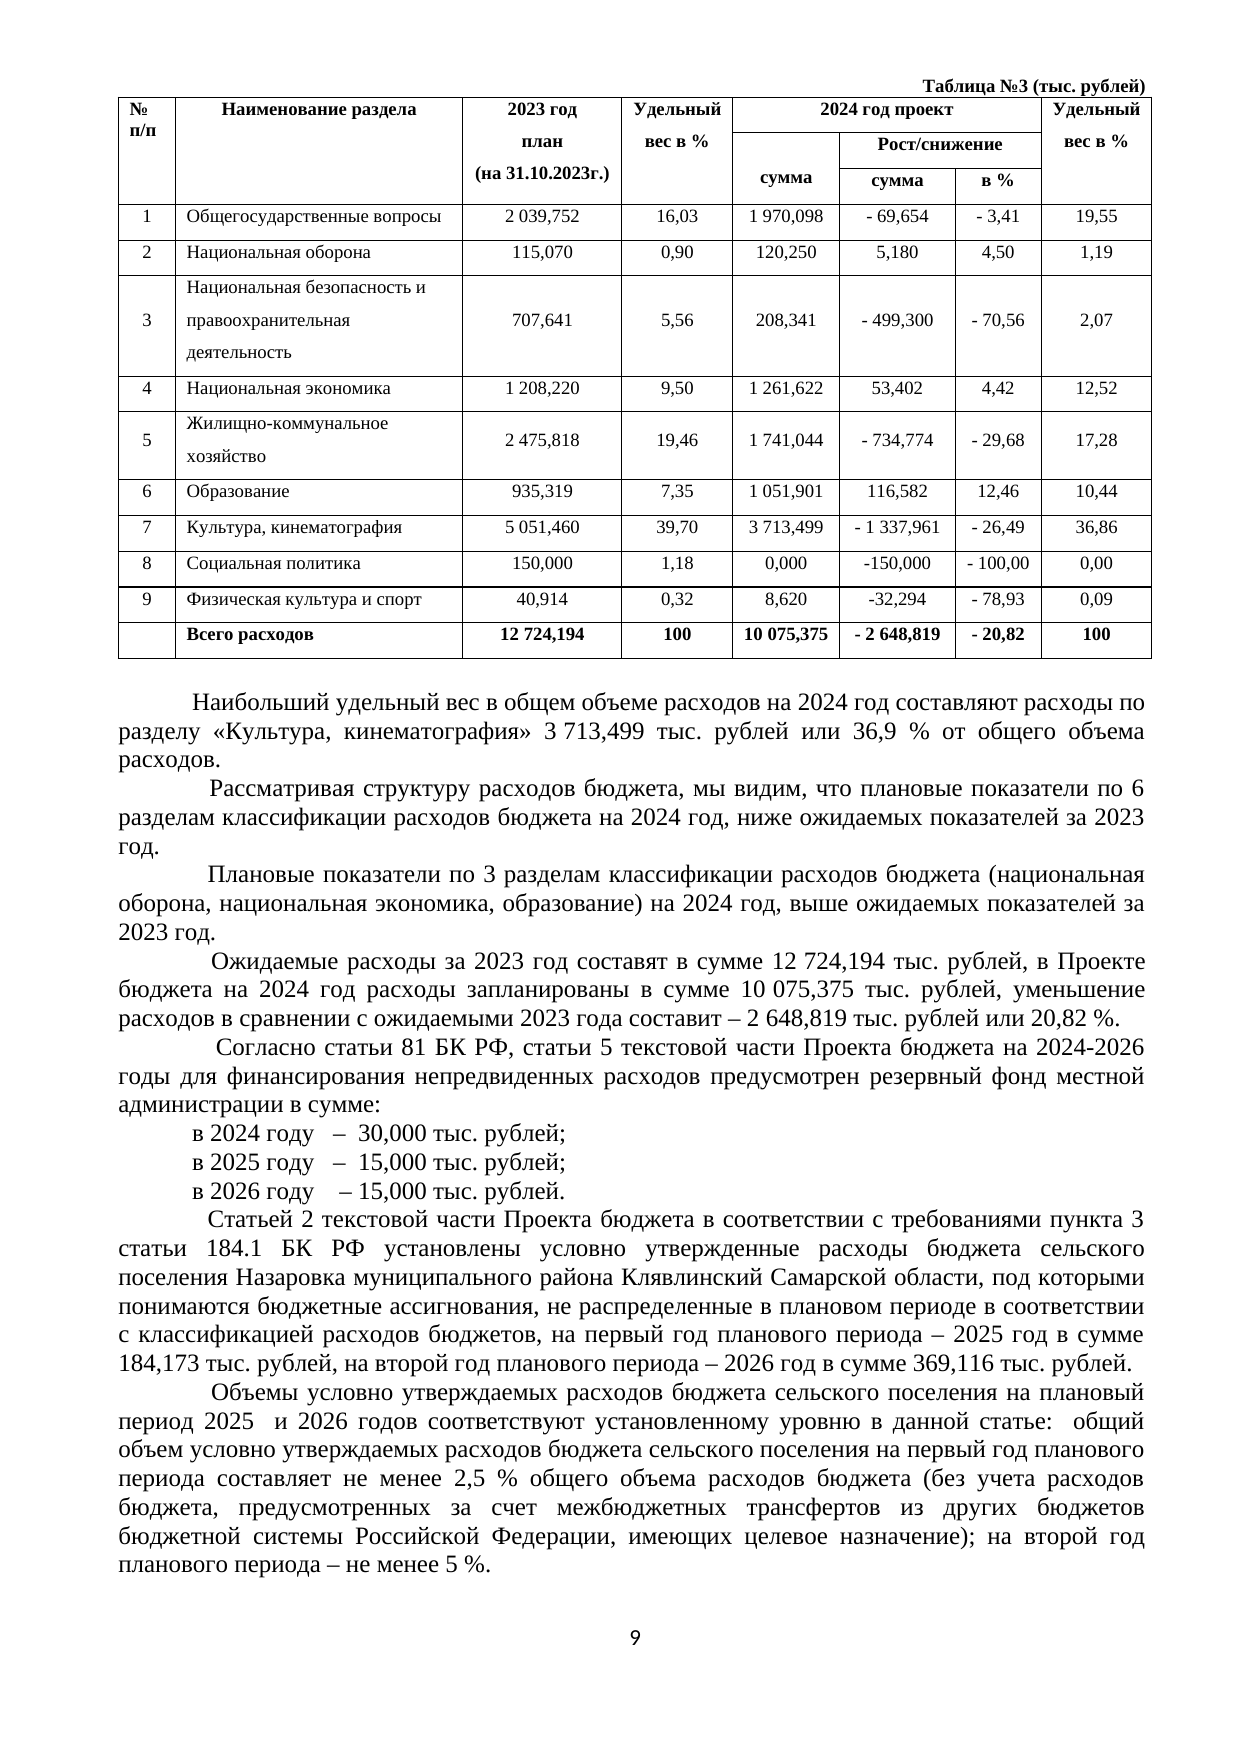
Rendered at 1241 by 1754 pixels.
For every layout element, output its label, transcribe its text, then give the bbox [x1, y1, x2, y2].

table_cell - 499,300 [840, 276, 955, 376]
table_header 2023 год план (на 31.10.2023г.) [463, 98, 621, 204]
text Ожидаемые расходы за 2023 год составят в сумме 12 724,194 тыс. рублей, в Проекте бюджета на 2024 год расходы запланированы в сумме 10 075,375 тыс. рублей, уменьшение расходов в сравнении с ожидаемыми 2023 года составит – 2 648,819 тыс. рублей или 20,82 %. [118, 946, 1146, 1032]
table_cell - 3,41 [956, 205, 1041, 239]
table_cell 0,90 [622, 241, 732, 275]
table_cell - 1 337,961 [840, 516, 955, 551]
table_cell 116,582 [840, 480, 955, 515]
table_cell - 70,56 [956, 276, 1041, 376]
table_cell 100 [1042, 623, 1151, 658]
table_cell [119, 623, 175, 658]
table_cell Национальная безопасность и правоохранительная деятельность [176, 276, 462, 376]
table_header 2024 год проект [733, 98, 1041, 132]
table_cell 8,620 [733, 588, 839, 622]
table_cell - 69,654 [840, 205, 955, 239]
text в 2026 году – 15,000 тыс. рублей. [118, 1176, 1146, 1204]
table_cell -32,294 [840, 588, 955, 622]
table_cell 12 724,194 [463, 623, 621, 658]
table_cell 1,19 [1042, 241, 1151, 275]
table_cell 5 051,460 [463, 516, 621, 551]
table_cell - 29,68 [956, 412, 1041, 479]
table_cell 4 [119, 377, 175, 411]
table_cell 1 261,622 [733, 377, 839, 411]
text Объемы условно утверждаемых расходов бюджета сельского поселения на плановый период 2025 и 2026 годов соответствуют установленному уровню в данной статье: общий объем условно утверждаемых расходов бюджета сельского поселения на первый год планового периода составляет не менее 2,5 % общего объема расходов бюджета (без учета расходов бюджета, предусмотренных за счет межбюджетных трансфертов из других бюджетов бюджетной системы Российской Федерации, имеющих целевое назначение); на второй год планового периода – не менее 5 %. [118, 1377, 1146, 1578]
table_cell Культура, кинематография [176, 516, 462, 551]
table_cell 115,070 [463, 241, 621, 275]
table_cell 10,44 [1042, 480, 1151, 515]
text Рассматривая структуру расходов бюджета, мы видим, что плановые показатели по 6 разделам классификации расходов бюджета на 2024 год, ниже ожидаемых показателей за 2023 год. [118, 773, 1146, 859]
table_cell - 26,49 [956, 516, 1041, 551]
text Статьей 2 текстовой части Проекта бюджета в соответствии с требованиями пункта 3 статьи 184.1 БК РФ установлены условно утвержденные расходы бюджета сельского поселения Назаровка муниципального района Клявлинский Самарской области, под которыми понимаются бюджетные ассигнования, не распределенные в плановом периоде в соответствии с классификацией расходов бюджетов, на первый год планового периода – 2025 год в сумме 184,173 тыс. рублей, на второй год планового периода – 2026 год в сумме 369,116 тыс. рублей. [118, 1204, 1146, 1377]
table_cell - 734,774 [840, 412, 955, 479]
table_cell Общегосударственные вопросы [176, 205, 462, 239]
table_cell 7 [119, 516, 175, 551]
table_cell 2,07 [1042, 276, 1151, 376]
table_cell 16,03 [622, 205, 732, 239]
table_cell 4,50 [956, 241, 1041, 275]
table_header Удельный вес в % [1042, 98, 1151, 204]
table_cell 19,55 [1042, 205, 1151, 239]
table_cell 12,52 [1042, 377, 1151, 411]
table_cell 0,09 [1042, 588, 1151, 622]
table_cell 8 [119, 552, 175, 586]
table_cell 100 [622, 623, 732, 658]
table_cell 0,32 [622, 588, 732, 622]
table_header Удельный вес в % [622, 98, 732, 204]
table_cell 0,00 [1042, 552, 1151, 586]
table_cell 53,402 [840, 377, 955, 411]
table_cell 1,18 [622, 552, 732, 586]
table_cell в % [956, 169, 1041, 204]
table_cell 17,28 [1042, 412, 1151, 479]
table_cell Физическая культура и спорт [176, 588, 462, 622]
table_cell 40,914 [463, 588, 621, 622]
text в 2024 году – 30,000 тыс. рублей; [118, 1118, 1146, 1147]
table_cell 1 970,098 [733, 205, 839, 239]
table_cell Жилищно-коммунальное хозяйство [176, 412, 462, 479]
table_cell 2 475,818 [463, 412, 621, 479]
table_cell - 100,00 [956, 552, 1041, 586]
table_header Наименование раздела [176, 98, 462, 204]
table_cell 707,641 [463, 276, 621, 376]
text Таблица №3 (тыс. рублей) [118, 75, 1146, 97]
table_cell Национальная оборона [176, 241, 462, 275]
table_cell 3 713,499 [733, 516, 839, 551]
table_cell -150,000 [840, 552, 955, 586]
table_cell 36,86 [1042, 516, 1151, 551]
table_cell 7,35 [622, 480, 732, 515]
table_cell 12,46 [956, 480, 1041, 515]
table_cell Социальная политика [176, 552, 462, 586]
table_cell 2 039,752 [463, 205, 621, 239]
table_cell Образование [176, 480, 462, 515]
text в 2025 году – 15,000 тыс. рублей; [118, 1147, 1146, 1176]
table_cell 2 [119, 241, 175, 275]
table_cell 10 075,375 [733, 623, 839, 658]
table_cell 19,46 [622, 412, 732, 479]
table_cell 9,50 [622, 377, 732, 411]
table_cell 6 [119, 480, 175, 515]
table_cell Рост/снижение [840, 133, 1041, 168]
table_cell 1 051,901 [733, 480, 839, 515]
table_cell 935,319 [463, 480, 621, 515]
table_cell 9 [119, 588, 175, 622]
table_cell 0,000 [733, 552, 839, 586]
table_cell 150,000 [463, 552, 621, 586]
table_cell 1 [119, 205, 175, 239]
table_cell - 20,82 [956, 623, 1041, 658]
table_cell - 2 648,819 [840, 623, 955, 658]
table_cell 5,56 [622, 276, 732, 376]
table_header № п/п [119, 98, 175, 204]
text Наибольший удельный вес в общем объеме расходов на 2024 год составляют расходы по разделу «Культура, кинематография» 3 713,499 тыс. рублей или 36,9 % от общего объема расходов. [118, 687, 1146, 773]
text Плановые показатели по 3 разделам классификации расходов бюджета (национальная оборона, национальная экономика, образование) на 2024 год, выше ожидаемых показателей за 2023 год. [118, 859, 1146, 946]
table_cell сумма [733, 133, 839, 204]
table_cell 208,341 [733, 276, 839, 376]
table_cell сумма [840, 169, 955, 204]
table_cell 4,42 [956, 377, 1041, 411]
table_cell 1 208,220 [463, 377, 621, 411]
table_cell 39,70 [622, 516, 732, 551]
text Согласно статьи 81 БК РФ, статьи 5 текстовой части Проекта бюджета на 2024-2026 годы для финансирования непредвиденных расходов предусмотрен резервный фонд местной администрации в сумме: [118, 1032, 1146, 1118]
table_cell 5 [119, 412, 175, 479]
table_cell 3 [119, 276, 175, 376]
table_cell Национальная экономика [176, 377, 462, 411]
table_cell - 78,93 [956, 588, 1041, 622]
table_cell 120,250 [733, 241, 839, 275]
table_cell 5,180 [840, 241, 955, 275]
table_cell 1 741,044 [733, 412, 839, 479]
table_cell Всего расходов [176, 623, 462, 658]
